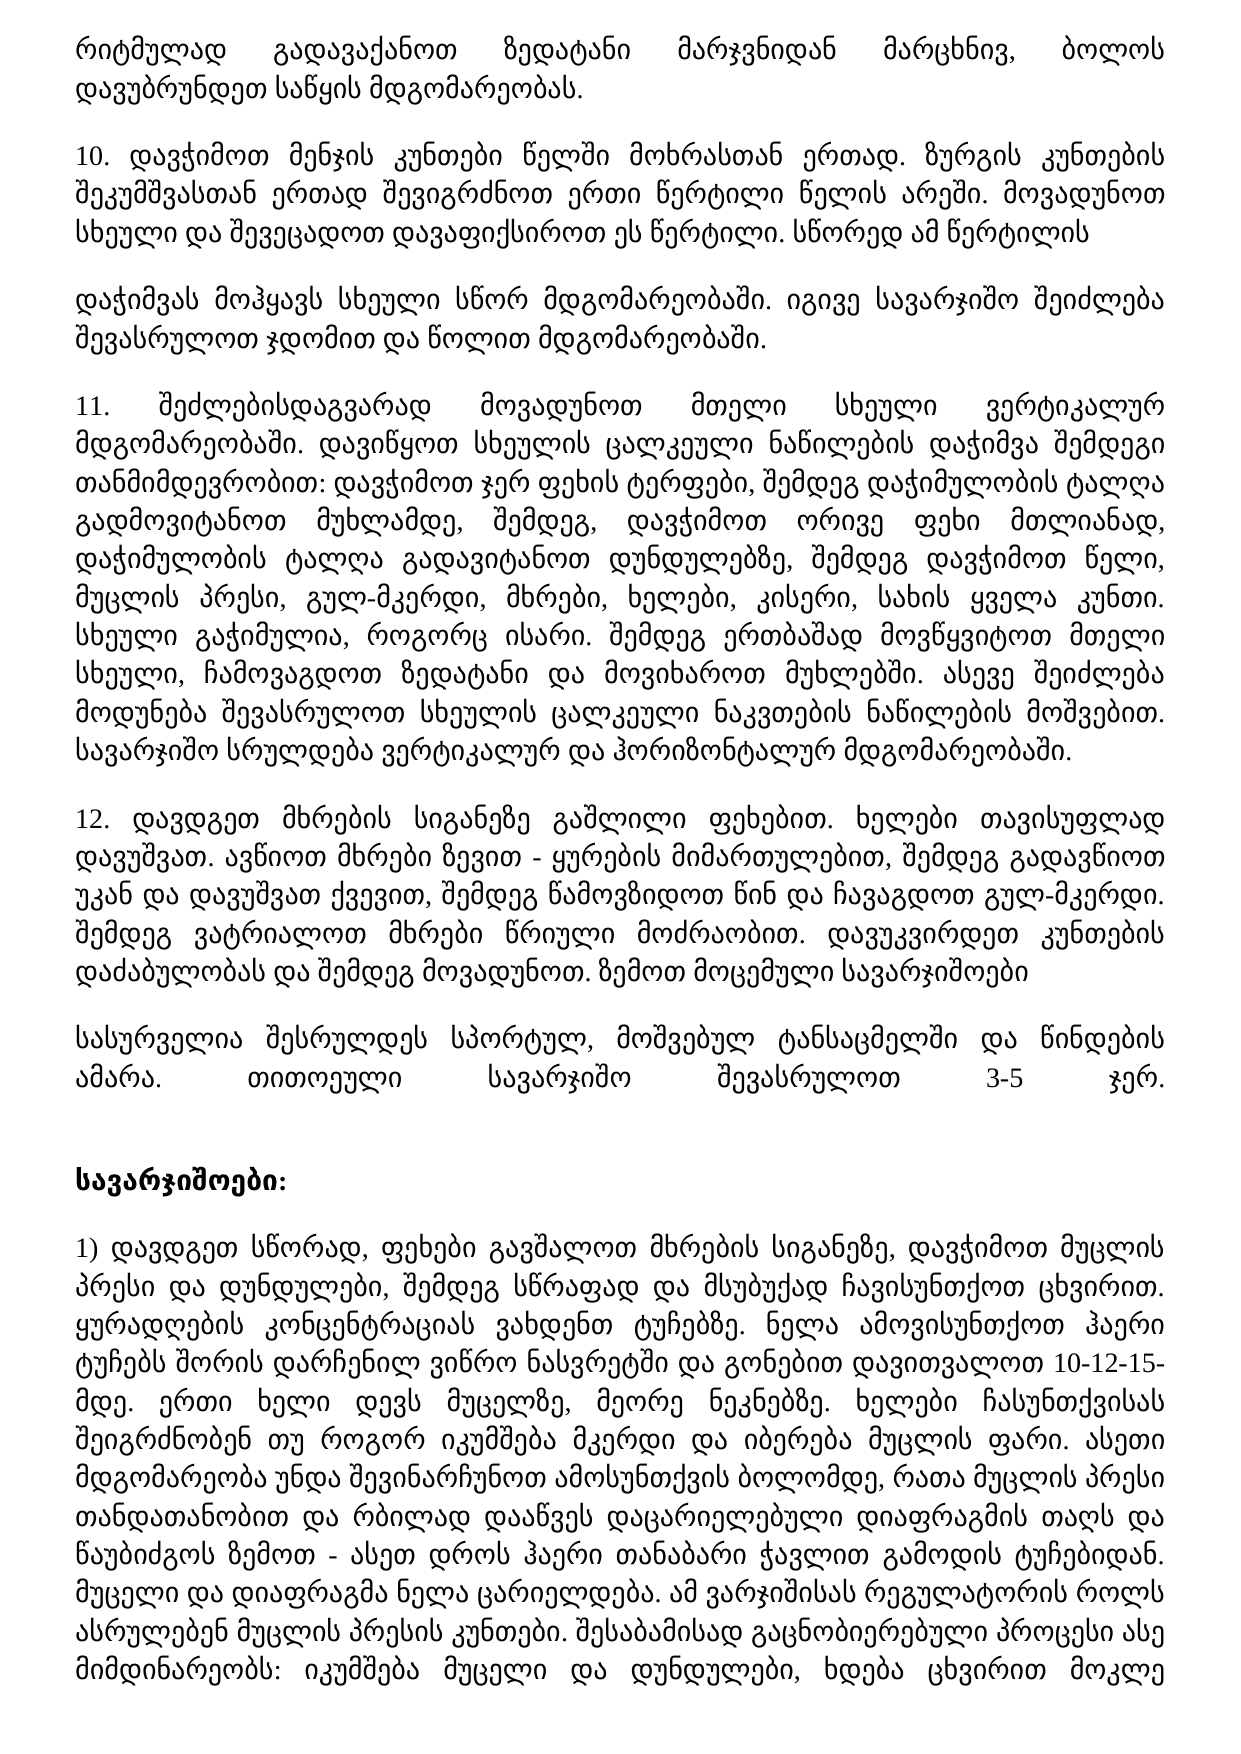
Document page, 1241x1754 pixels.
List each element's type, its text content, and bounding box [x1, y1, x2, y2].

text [75, 29, 1165, 106]
text სასურველია შესრულდეს სპორტულ, მოშვებულ ტანსაცმელში და წინდების ამარა. თითოეული სავარჯიშო შევასრულოთ 3-5 ჯერ. სავარჯიშოები: [75, 1019, 1165, 1198]
text 12. დავდგეთ მხრების სიგანეზე გაშლილი ფეხებით. ხელები თავისუფლად დავუშვათ. ავწიოთ მხრები ზევით - ყურების მიმართულებით, შემდეგ გადავწიოთ უკან და დავუშვათ ქვევით, შემდეგ წამოვზიდოთ წინ და ჩავაგდოთ გულ-მკერდი. შემდეგ ვატრიალოთ მხრები წრიული მოძრაობით. დავუკვირდეთ კუნთების დაძაბულობას და შემდეგ მოვადუნოთ. ზემოთ მოცემული სავარჯიშოები [75, 798, 1165, 989]
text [75, 1228, 1165, 1688]
text დაჭიმვას მოჰყავს სხეული სწორ მდგომარეობაში. იგივე სავარჯიშო შეიძლება შევასრულოთ ჯდომით და წოლით მდგომარეობაში. [75, 279, 1165, 356]
text 11. შეძლებისდაგვარად მოვადუნოთ მთელი სხეული ვერტიკალურ მდგომარეობაში. დავიწყოთ სხეულის ცალკეული ნაწილების დაჭიმვა შემდეგი თანმიმდევრობით: დავჭიმოთ ჯერ ფეხის ტერფები, შემდეგ დაჭიმულობის ტალღა გადმოვიტანოთ მუხლამდე, შემდეგ, დავჭიმოთ ორივე ფეხი მთლიანად, დაჭიმულობის ტალღა გადავიტანოთ დუნდულებზე, შემდეგ დავჭიმოთ წელი, მუცლის პრესი, გულ-მკერდი, მხრები, ხელები, კისერი, სახის ყველა კუნთი. სხეული გაჭიმულია, როგორც ისარი. შემდეგ ერთბაშად მოვწყვიტოთ მთელი სხეული, ჩამოვაგდოთ ზედატანი და მოვიხაროთ მუხლებში. ასევე შეიძლება მოდუნება შევასრულოთ სხეულის ცალკეული ნაკვთების ნაწილების მოშვებით. სავარჯიშო სრულდება ვერტიკალურ და ჰორიზონტალურ მდგომარეობაში. [75, 385, 1165, 769]
text 10. დავჭიმოთ მენჯის კუნთები წელში მოხრასთან ერთად. ზურგის კუნთების შეკუმშვასთან ერთად შევიგრძნოთ ერთი წერტილი წელის არეში. მოვადუნოთ სხეული და შევეცადოთ დავაფიქსიროთ ეს წერტილი. სწორედ ამ წერტილის [75, 135, 1165, 250]
